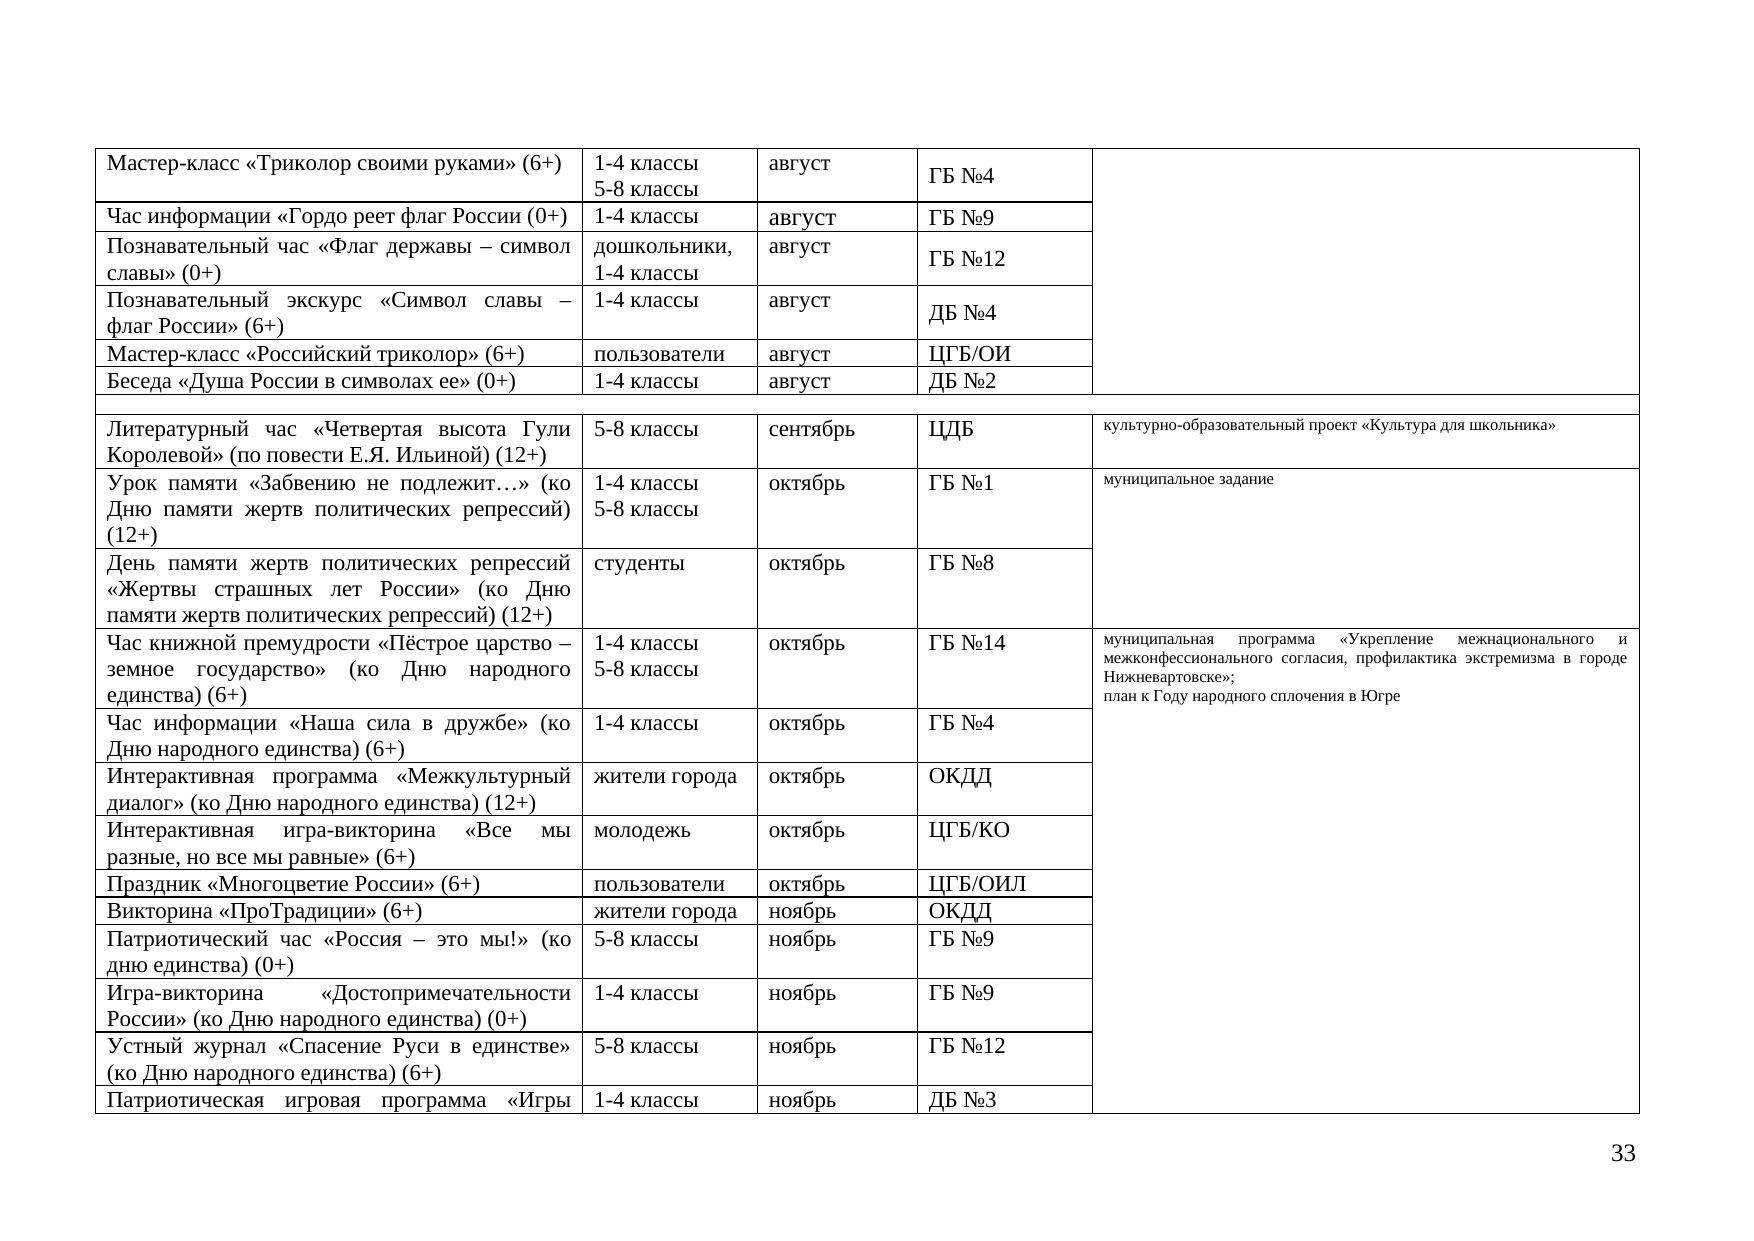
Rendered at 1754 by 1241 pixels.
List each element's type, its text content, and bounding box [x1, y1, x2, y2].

table_cell 1-4 классы [583, 367, 757, 393]
table_cell студенты [583, 549, 757, 628]
table_cell август [758, 340, 917, 366]
table_cell ДБ №2 [918, 367, 1092, 393]
table_cell пользователи [583, 340, 757, 366]
table_cell ГБ №9 [918, 203, 1092, 231]
table_cell октябрь [758, 549, 917, 628]
table_cell ОКДД [918, 898, 1092, 924]
table_cell ГБ №9 [918, 925, 1092, 978]
table_cell ноябрь [758, 1086, 917, 1112]
table_cell ГБ №4 [918, 149, 1092, 201]
table_cell муниципальная программа «Укрепление межнационального и межконфессионального согласия, профилактика экстремизма в городе Нижневартовске»; план к Году народного сплочения в Югре [1093, 629, 1639, 1112]
table_cell 1-4 классы [583, 286, 757, 339]
table_cell ноябрь [758, 979, 917, 1031]
table_cell ДБ №4 [918, 286, 1092, 339]
table_cell ЦГБ/КО [918, 816, 1092, 869]
table_cell ЦГБ/ОИ [918, 340, 1092, 366]
table_cell октябрь [758, 870, 917, 896]
table_cell август [758, 367, 917, 393]
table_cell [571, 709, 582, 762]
table_cell 1-4 классы 5-8 классы [583, 149, 757, 201]
table_cell Мастер-класс «Триколор своими руками» (6+) [96, 149, 582, 201]
table_cell 1-4 классы [583, 979, 757, 1031]
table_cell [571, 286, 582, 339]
table_cell ГБ №4 [918, 709, 1092, 762]
table_cell Патриотический час «Россия – это мы!» (ко дню единства) (0+) [96, 925, 582, 978]
table_cell ОКДД [918, 763, 1092, 815]
table_cell Игра-викторина «Достопримечательности России» (ко Дню народного единства) (0+) [96, 979, 582, 1031]
table_cell День памяти жертв политических репрессий «Жертвы страшных лет России» (ко Дню памяти жертв политических репрессий) (12+) [96, 549, 582, 628]
table_cell Час информации «Гордо реет флаг России (0+) [96, 203, 582, 231]
table_cell август [758, 286, 917, 339]
table_cell культурно-образовательный проект «Культура для школьника» [1093, 415, 1639, 467]
table_cell 1-4 классы 5-8 классы [583, 629, 757, 708]
table_cell октябрь [758, 469, 917, 548]
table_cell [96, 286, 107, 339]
table_cell ноябрь [758, 1033, 917, 1085]
table_cell октябрь [758, 709, 917, 762]
table_cell Урок памяти «Забвению не подлежит…» (ко Дню памяти жертв политических репрессий) (12+) [96, 469, 582, 548]
table_cell сентябрь [758, 415, 917, 467]
table_cell Праздник «Многоцветие России» (6+) [96, 870, 582, 896]
table_cell ДБ №3 [918, 1086, 1092, 1112]
table_cell дошкольники, 1-4 классы [583, 232, 757, 285]
table_cell молодежь [583, 816, 757, 869]
table_cell Мастер-класс «Российский триколор» (6+) [96, 340, 582, 366]
table_cell муниципальное задание [1093, 469, 1639, 628]
table_cell 5-8 классы [583, 925, 757, 978]
table_cell август [758, 232, 917, 285]
table_cell ЦГБ/ОИЛ [918, 870, 1092, 896]
table_cell 1-4 классы [583, 1086, 757, 1112]
table_cell 1-4 классы [583, 203, 757, 231]
table_cell август [758, 149, 917, 201]
table_cell 1-4 классы [583, 709, 757, 762]
table_cell ГБ №14 [918, 629, 1092, 708]
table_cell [96, 1086, 582, 1112]
table_cell Беседа «Душа России в символах ее» (0+) [96, 367, 582, 393]
table_cell октябрь [758, 763, 917, 815]
table_cell 5-8 классы [583, 415, 757, 467]
table_cell ноябрь [758, 898, 917, 924]
table_cell Познавательный час «Флаг державы – символ славы» (0+) [96, 232, 582, 285]
table_cell Викторина «ПроТрадиции» (6+) [96, 898, 582, 924]
table_cell октябрь [758, 629, 917, 708]
table_cell 5-8 классы [583, 1033, 757, 1085]
table_cell жители города [583, 898, 757, 924]
table_cell Интерактивная игра-викторина «Все мы разные, но все мы равные» (6+) [96, 816, 582, 869]
table_cell [96, 395, 1639, 414]
table_cell ГБ №8 [918, 549, 1092, 628]
table_cell Час книжной премудрости «Пёстрое царство – земное государство» (ко Дню народного единства) (6+) [96, 629, 582, 708]
table_cell ноябрь [758, 925, 917, 978]
table_cell пользователи [583, 870, 757, 896]
table_cell август [758, 203, 917, 231]
table_cell ГБ №12 [918, 232, 1092, 285]
table_cell ГБ №1 [918, 469, 1092, 548]
table_cell 1-4 классы 5-8 классы [583, 469, 757, 548]
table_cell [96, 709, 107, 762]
table_cell Устный журнал «Спасение Руси в единстве» (ко Дню народного единства) (6+) [96, 1033, 582, 1085]
table_cell Интерактивная программа «Межкультурный диалог» (ко Дню народного единства) (12+) [96, 763, 582, 815]
table_cell Литературный час «Четвертая высота Гули Королевой» (по повести Е.Я. Ильиной) (12+) [96, 415, 582, 467]
table_cell ГБ №12 [918, 1033, 1092, 1085]
table_cell ЦДБ [918, 415, 1092, 467]
table_cell жители города [583, 763, 757, 815]
table_cell ГБ №9 [918, 979, 1092, 1031]
table_cell октябрь [758, 816, 917, 869]
